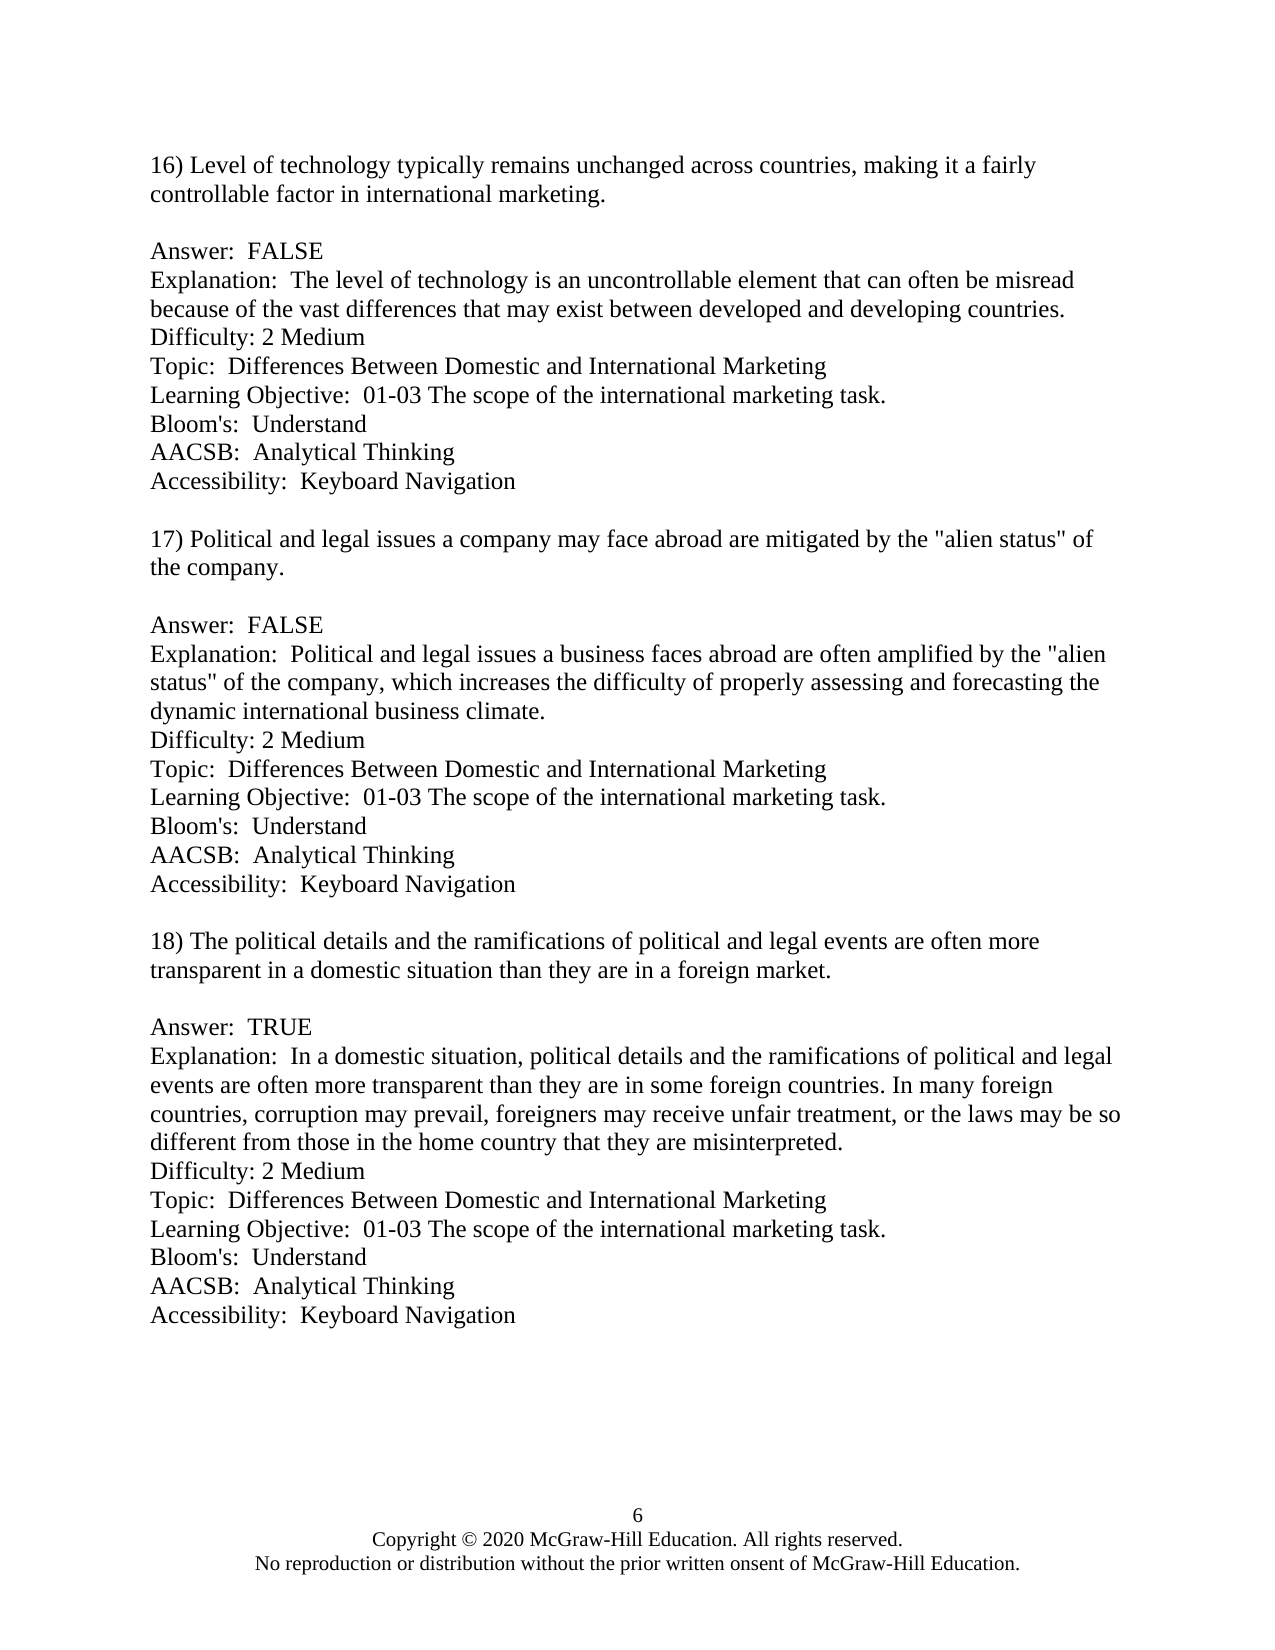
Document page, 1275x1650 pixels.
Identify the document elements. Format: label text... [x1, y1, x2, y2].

text Explanation: The level of technology is an uncontrollable element that can often be misread because of the vast differences that may exist between developed and developing countries. [150, 265, 1125, 322]
text Difficulty: 2 Medium [150, 725, 1125, 754]
text Learning Objective: 01-03 The scope of the international marketing task. [150, 782, 1125, 811]
text 17) Political and legal issues a company may face abroad are mitigated by the "alien status" of the company. [150, 524, 1125, 581]
text AACSB: Analytical Thinking [150, 437, 1125, 466]
text Bloom's: Understand [150, 811, 1125, 840]
text Learning Objective: 01-03 The scope of the international marketing task. [150, 380, 1125, 409]
text 18) The political details and the ramifications of political and legal events are often more transparent in a domestic situation than they are in a foreign market. [150, 926, 1125, 984]
text Answer: TRUE [150, 1012, 1125, 1041]
text Topic: Differences Between Domestic and International Marketing [150, 754, 1125, 782]
text Accessibility: Keyboard Navigation [150, 466, 1125, 495]
text Difficulty: 2 Medium [150, 322, 1125, 351]
text Answer: FALSE [150, 610, 1125, 639]
text Topic: Differences Between Domestic and International Marketing [150, 1185, 1125, 1214]
text Topic: Differences Between Domestic and International Marketing [150, 351, 1125, 380]
text 16) Level of technology typically remains unchanged across countries, making it a fairly controllable factor in international marketing. [150, 150, 1125, 207]
text Learning Objective: 01-03 The scope of the international marketing task. [150, 1214, 1125, 1242]
text Accessibility: Keyboard Navigation [150, 1300, 1125, 1329]
text AACSB: Analytical Thinking [150, 840, 1125, 869]
text AACSB: Analytical Thinking [150, 1271, 1125, 1300]
text Answer: FALSE [150, 236, 1125, 265]
text Bloom's: Understand [150, 1242, 1125, 1271]
text Bloom's: Understand [150, 409, 1125, 437]
text Accessibility: Keyboard Navigation [150, 869, 1125, 897]
text Difficulty: 2 Medium [150, 1156, 1125, 1185]
text Explanation: In a domestic situation, political details and the ramifications of political and legal events are often more transparent than they are in some foreign countries. In many foreign countries, corruption may prevail, foreigners may receive unfair treatment, or the laws may be so different from those in the home country that they are misinterpreted. [150, 1041, 1125, 1156]
text Explanation: Political and legal issues a business faces abroad are often amplified by the "alien status" of the company, which increases the difficulty of properly assessing and forecasting the dynamic international business climate. [150, 639, 1125, 725]
